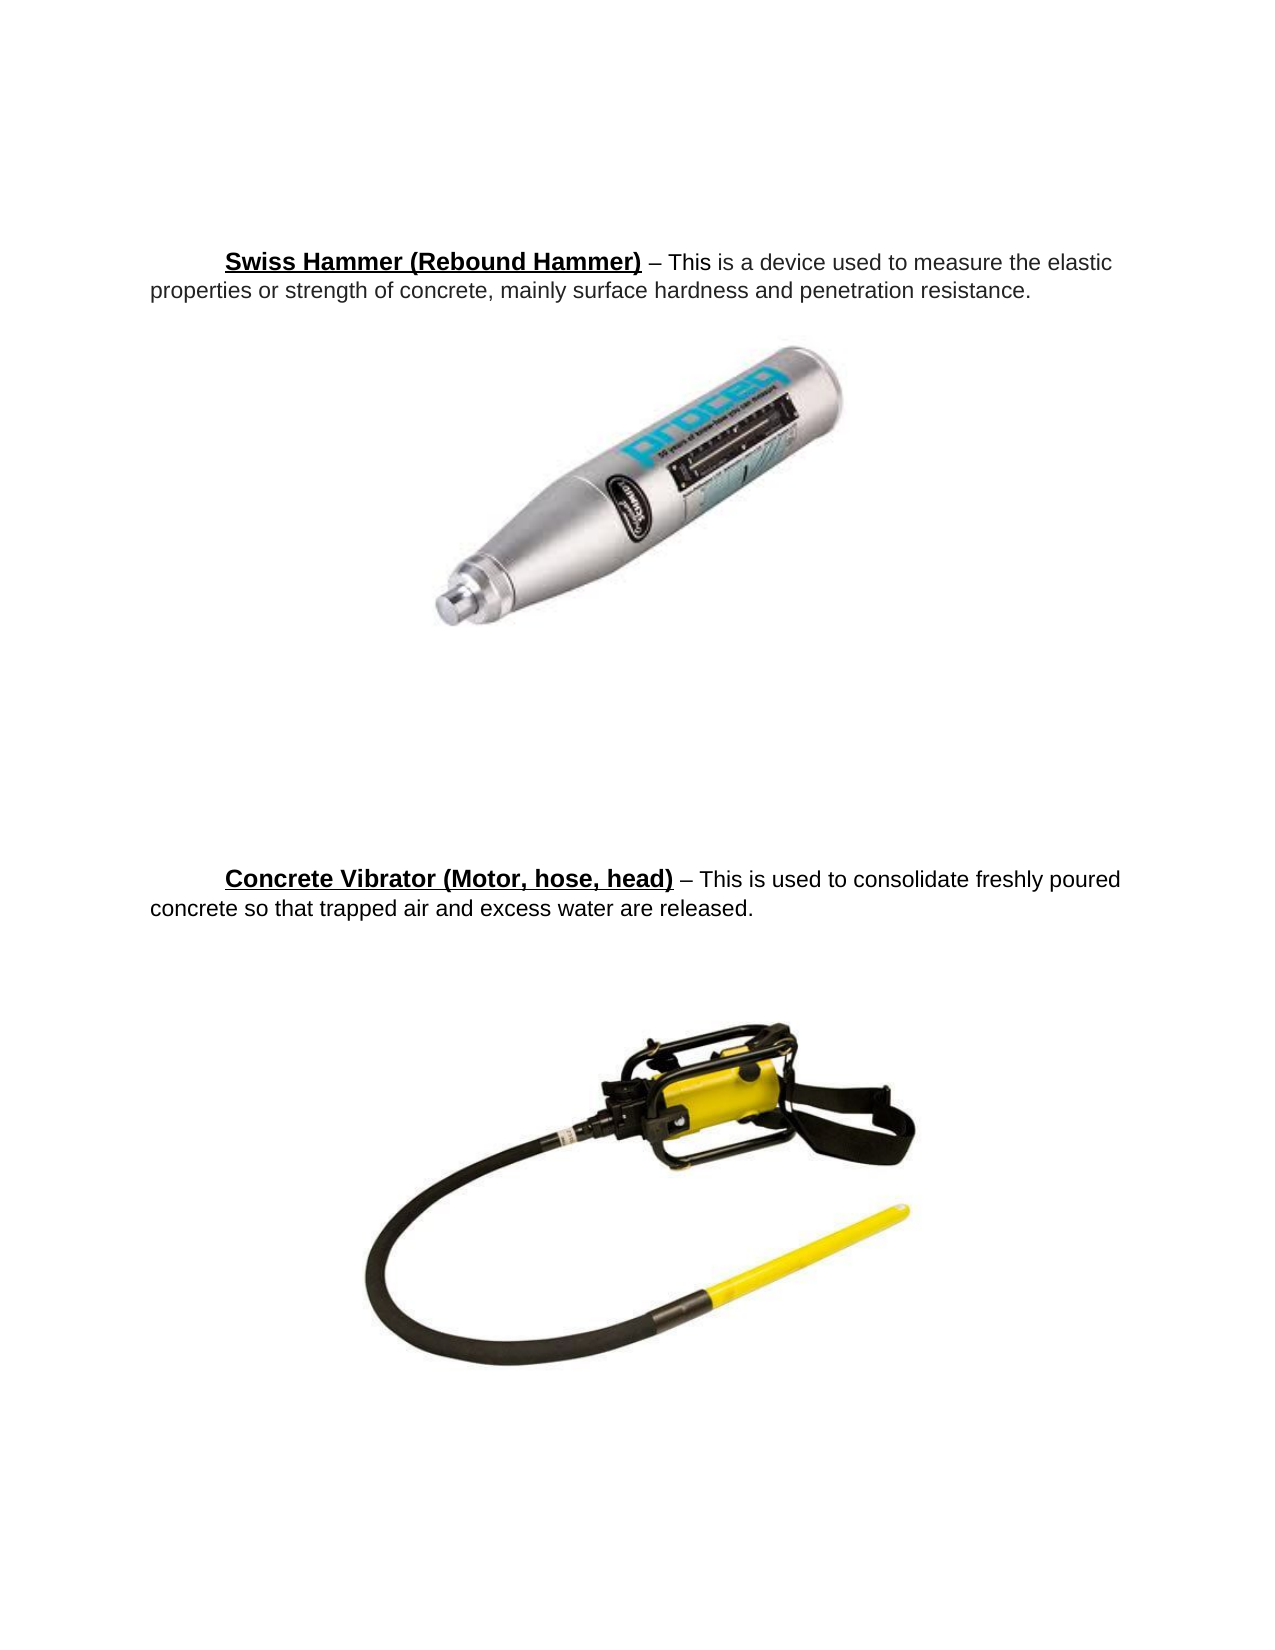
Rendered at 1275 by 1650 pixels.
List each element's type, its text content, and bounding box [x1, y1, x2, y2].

text Swiss Hammer (Rebound Hammer) – This is a device used to measure the elastic properties or strength of concrete, mainly surface hardness and penetration resistance. [150, 246, 1125, 304]
picture [405, 322, 870, 647]
text Concrete Vibrator (Motor, hose, head) – This is used to consolidate freshly poured concrete so that trapped air and excess water are released. [150, 864, 1125, 921]
picture [311, 987, 964, 1401]
